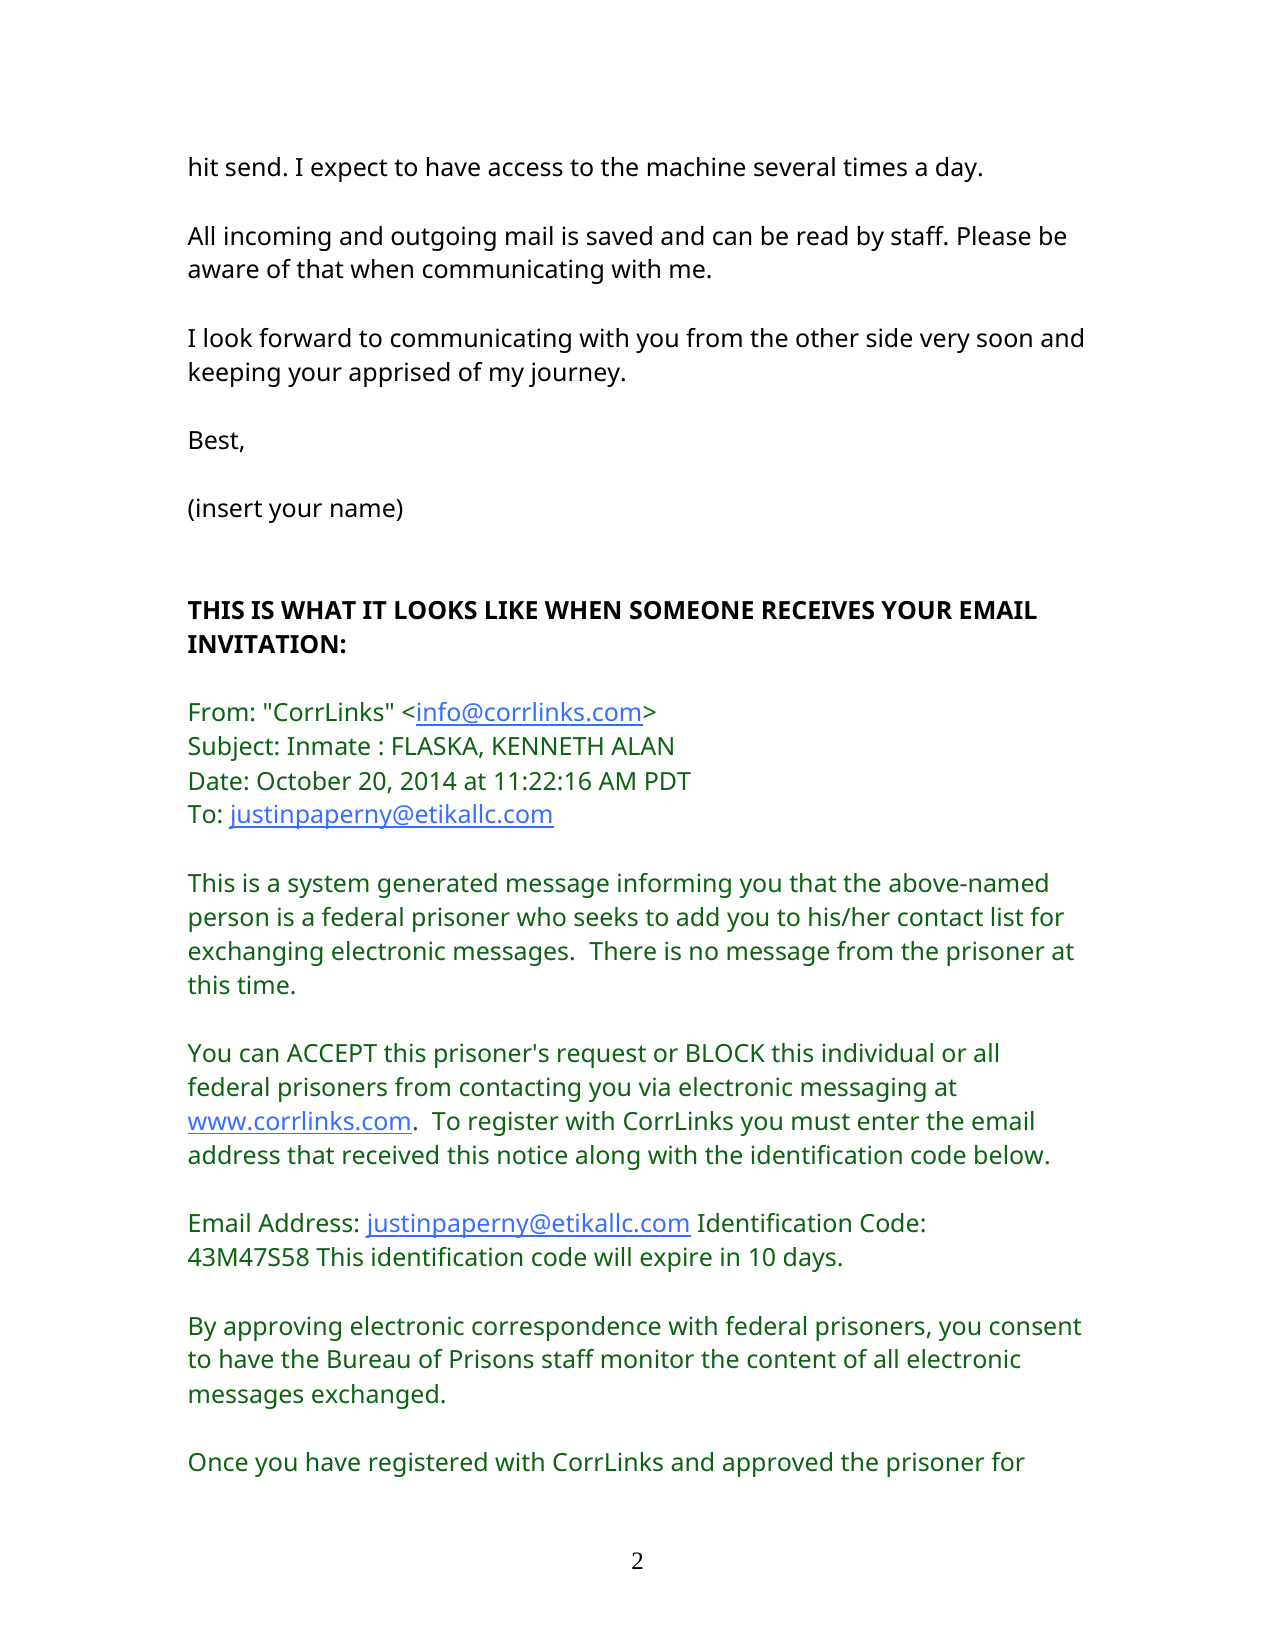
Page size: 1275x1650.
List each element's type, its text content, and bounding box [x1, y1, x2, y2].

text By approving electronic correspondence with federal prisoners, you consent to have the Bureau of Prisons staff monitor the content of all electronic messages exchanged. [187, 1308, 1087, 1410]
text 43M47S58 This identification code will expire in 10 days. [187, 1240, 1087, 1274]
text THIS IS WHAT IT LOOKS LIKE WHEN SOMEONE RECEIVES YOUR EMAIL INVITATION: [187, 593, 1087, 661]
text Date: October 20, 2014 at 11:22:16 AM PDT [187, 763, 1087, 797]
text All incoming and outgoing mail is saved and can be read by staff. Please be aware of that when communicating with me. [187, 218, 1087, 286]
text You can ACCEPT this prisoner's request or BLOCK this individual or all federal prisoners from contacting you via electronic messaging at www.corrlinks.com. To register with CorrLinks you must enter the email address that received this notice along with the identification code below. [187, 1036, 1087, 1172]
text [187, 150, 1087, 184]
text (insert your name) [187, 491, 1087, 525]
text Email Address: justinpaperny@etikallc.com Identification Code: [187, 1206, 1087, 1240]
text From: "CorrLinks" <info@corrlinks.com> [187, 695, 1087, 729]
text Best, [187, 422, 1087, 457]
text Subject: Inmate : FLASKA, KENNETH ALAN [187, 729, 1087, 763]
text This is a system generated message informing you that the above-named person is a federal prisoner who seeks to add you to his/her contact list for exchanging electronic messages. There is no message from the prisoner at this time. [187, 865, 1087, 1002]
text To: justinpaperny@etikallc.com [187, 797, 1087, 831]
text I look forward to communicating with you from the other side very soon and keeping your apprised of my journey. [187, 320, 1087, 388]
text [187, 1444, 1087, 1478]
